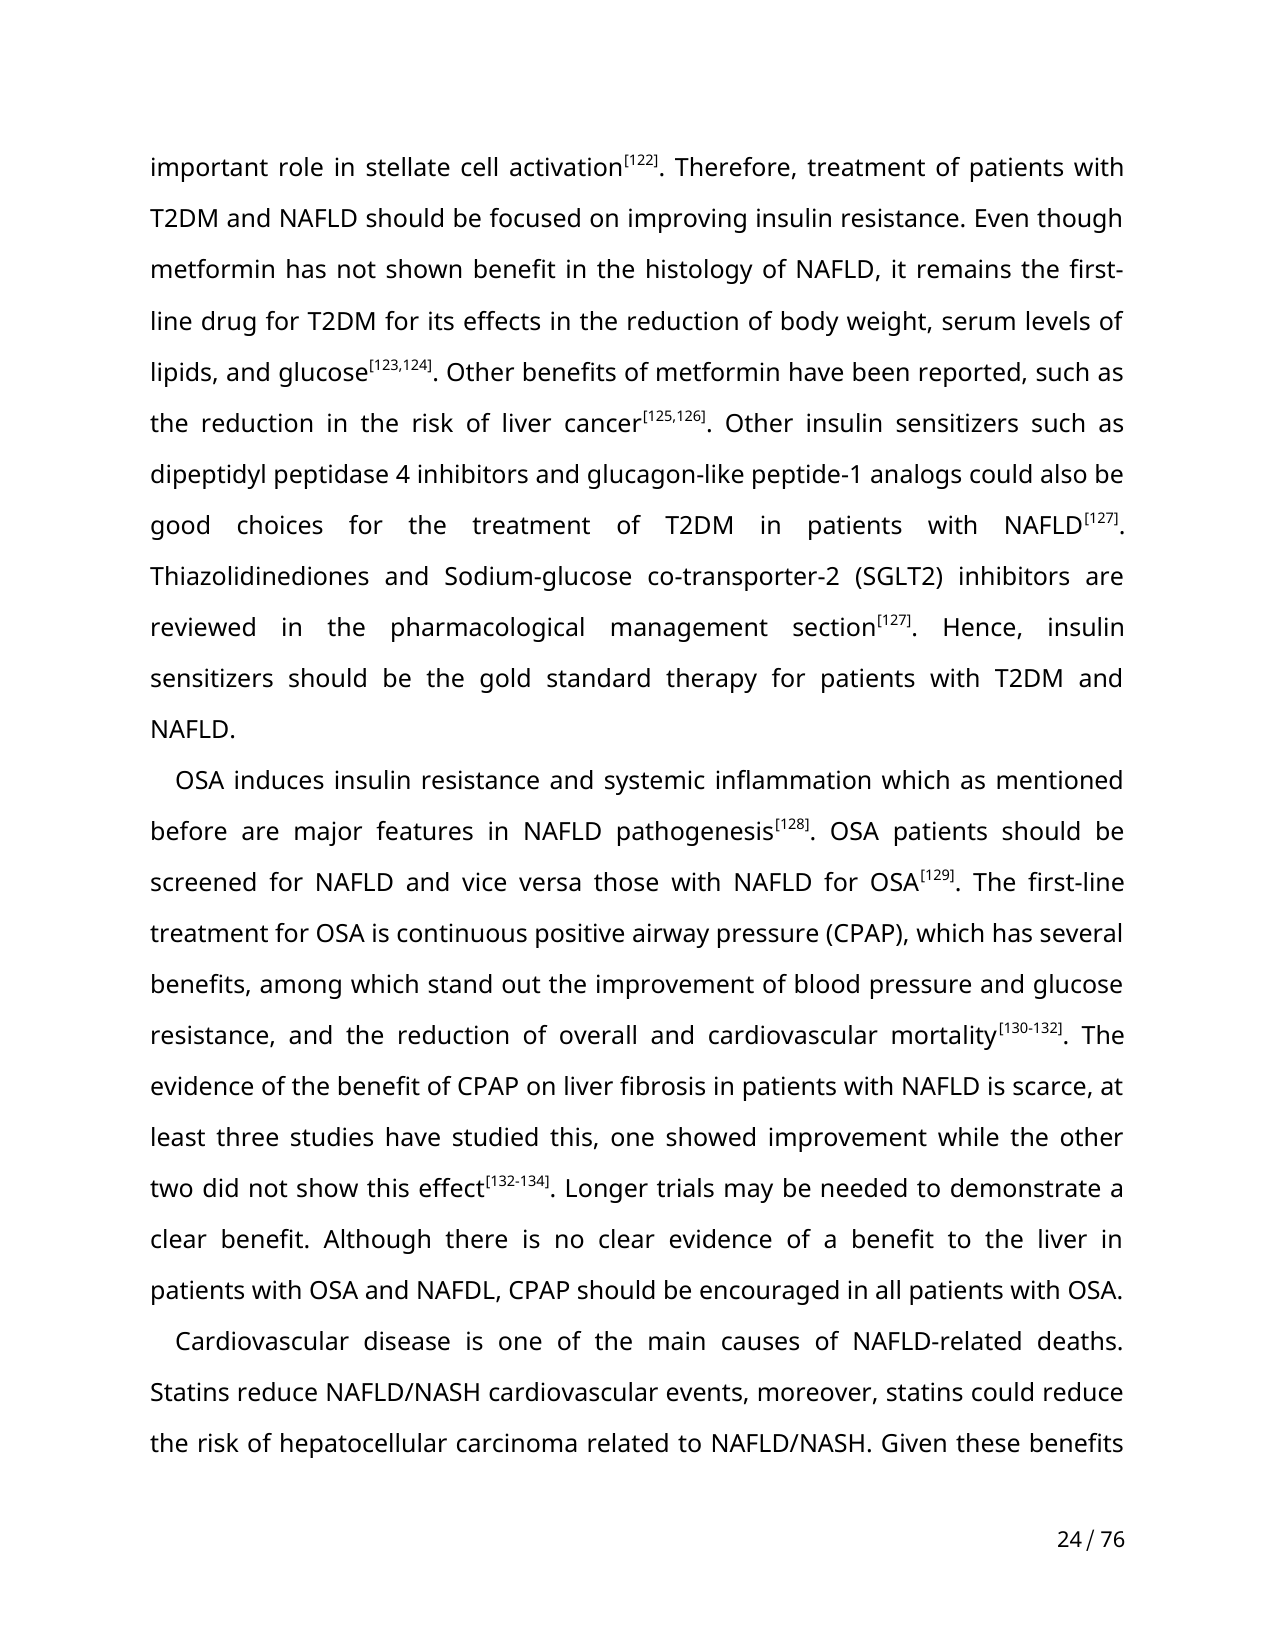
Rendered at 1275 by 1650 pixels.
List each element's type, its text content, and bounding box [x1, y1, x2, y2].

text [150, 1324, 1125, 1460]
text OSA induces insulin resistance and systemic inflammation which as mentioned before are major features in NAFLD pathogenesis[128]. OSA patients should be screened for NAFLD and vice versa those with NAFLD for OSA[129]. The first-line treatment for OSA is continuous positive airway pressure (CPAP), which has several benefits, among which stand out the improvement of blood pressure and glucose resistance, and the reduction of overall and cardiovascular mortality[130-132]. The evidence of the benefit of CPAP on liver fibrosis in patients with NAFLD is scarce, at least three studies have studied this, one showed improvement while the other two did not show this effect[132-134]. Longer trials may be needed to demonstrate a clear benefit. Although there is no clear evidence of a benefit to the liver in patients with OSA and NAFDL, CPAP should be encouraged in all patients with OSA. [150, 762, 1125, 1307]
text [150, 150, 1125, 746]
